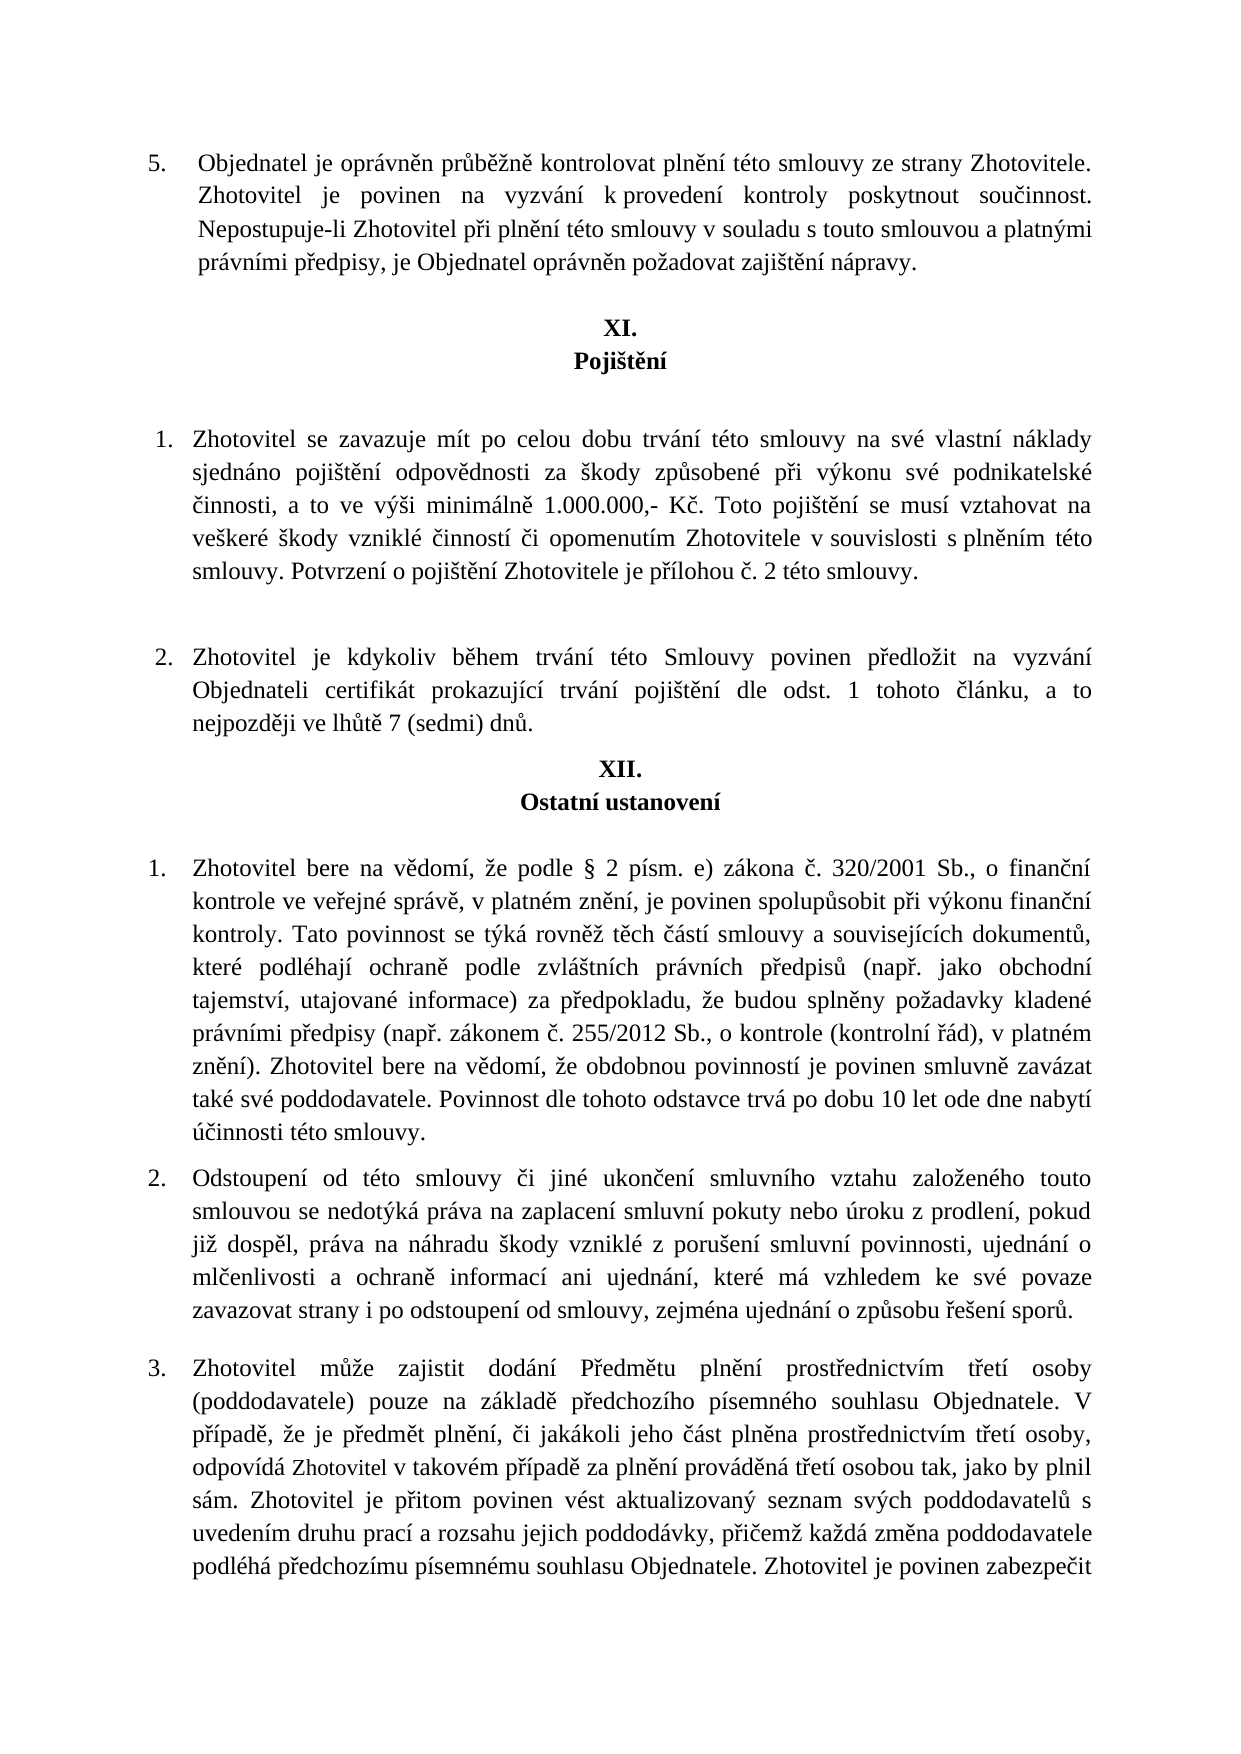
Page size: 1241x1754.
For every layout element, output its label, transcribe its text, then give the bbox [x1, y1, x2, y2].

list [148, 1353, 1093, 1580]
text Pojištění [148, 346, 1093, 374]
list Zhotovitel bere na vědomí, že podle § 2 písm. e) zákona č. 320/2001 Sb., o finanční kontrole ve veřejné správě, v platném znění, je povinen spolupůsobit při výkonu finanční kontroly. Tato povinnost se týká rovněž těch částí smlouvy a souvisejících dokumentů, které podléhají ochraně podle zvláštních právních předpisů (např. jako obchodní tajemství, utajované informace) za předpokladu, že budou splněny požadavky kladené právními předpisy (např. zákonem č. 255/2012 Sb., o kontrole (kontrolní řád), v platném znění). Zhotovitel bere na vědomí, že obdobnou povinností je povinen smluvně zavázat také své poddodavatele. Povinnost dle tohoto odstavce trvá po dobu 10 let ode dne nabytí účinnosti této smlouvy. [148, 853, 1093, 1146]
text Ostatní ustanovení [148, 787, 1093, 816]
subtitle Zhotovitel se zavazuje mít po celou dobu trvání této smlouvy na své vlastní náklady sjednáno pojištění odpovědnosti za škody způsobené při výkonu své podnikatelské činnosti, a to ve výši minimálně 1.000.000,- Kč. Toto pojištění se musí vztahovat na veškeré škody vzniklé činností či opomenutím Zhotovitele v souvislosti s plněním této smlouvy. Potvrzení o pojištění Zhotovitele je přílohou č. 2 této smlouvy. [154, 424, 1093, 585]
list Objednatel je oprávněn průběžně kontrolovat plnění této smlouvy ze strany Zhotovitele. Zhotovitel je povinen na vyzvání k provedení kontroly poskytnout součinnost. Nepostupuje-li Zhotovitel při plnění této smlouvy v souladu s touto smlouvou a platnými právními předpisy, je Objednatel oprávněn požadovat zajištění nápravy. [148, 148, 1093, 275]
text XI. [148, 313, 1093, 341]
list Zhotovitel je kdykoliv během trvání této Smlouvy povinen předložit na vyzvání Objednateli certifikát prokazující trvání pojištění dle odst. 1 tohoto článku, a to nejpozději ve lhůtě 7 (sedmi) dnů. [154, 642, 1093, 737]
list Odstoupení od této smlouvy či jiné ukončení smluvního vztahu založeného touto smlouvou se nedotýká práva na zaplacení smluvní pokuty nebo úroku z prodlení, pokud již dospěl, práva na náhradu škody vzniklé z porušení smluvní povinnosti, ujednání o mlčenlivosti a ochraně informací ani ujednání, které má vzhledem ke své povaze zavazovat strany i po odstoupení od smlouvy, zejména ujednání o způsobu řešení sporů. [148, 1163, 1093, 1323]
text XII. [148, 754, 1093, 783]
